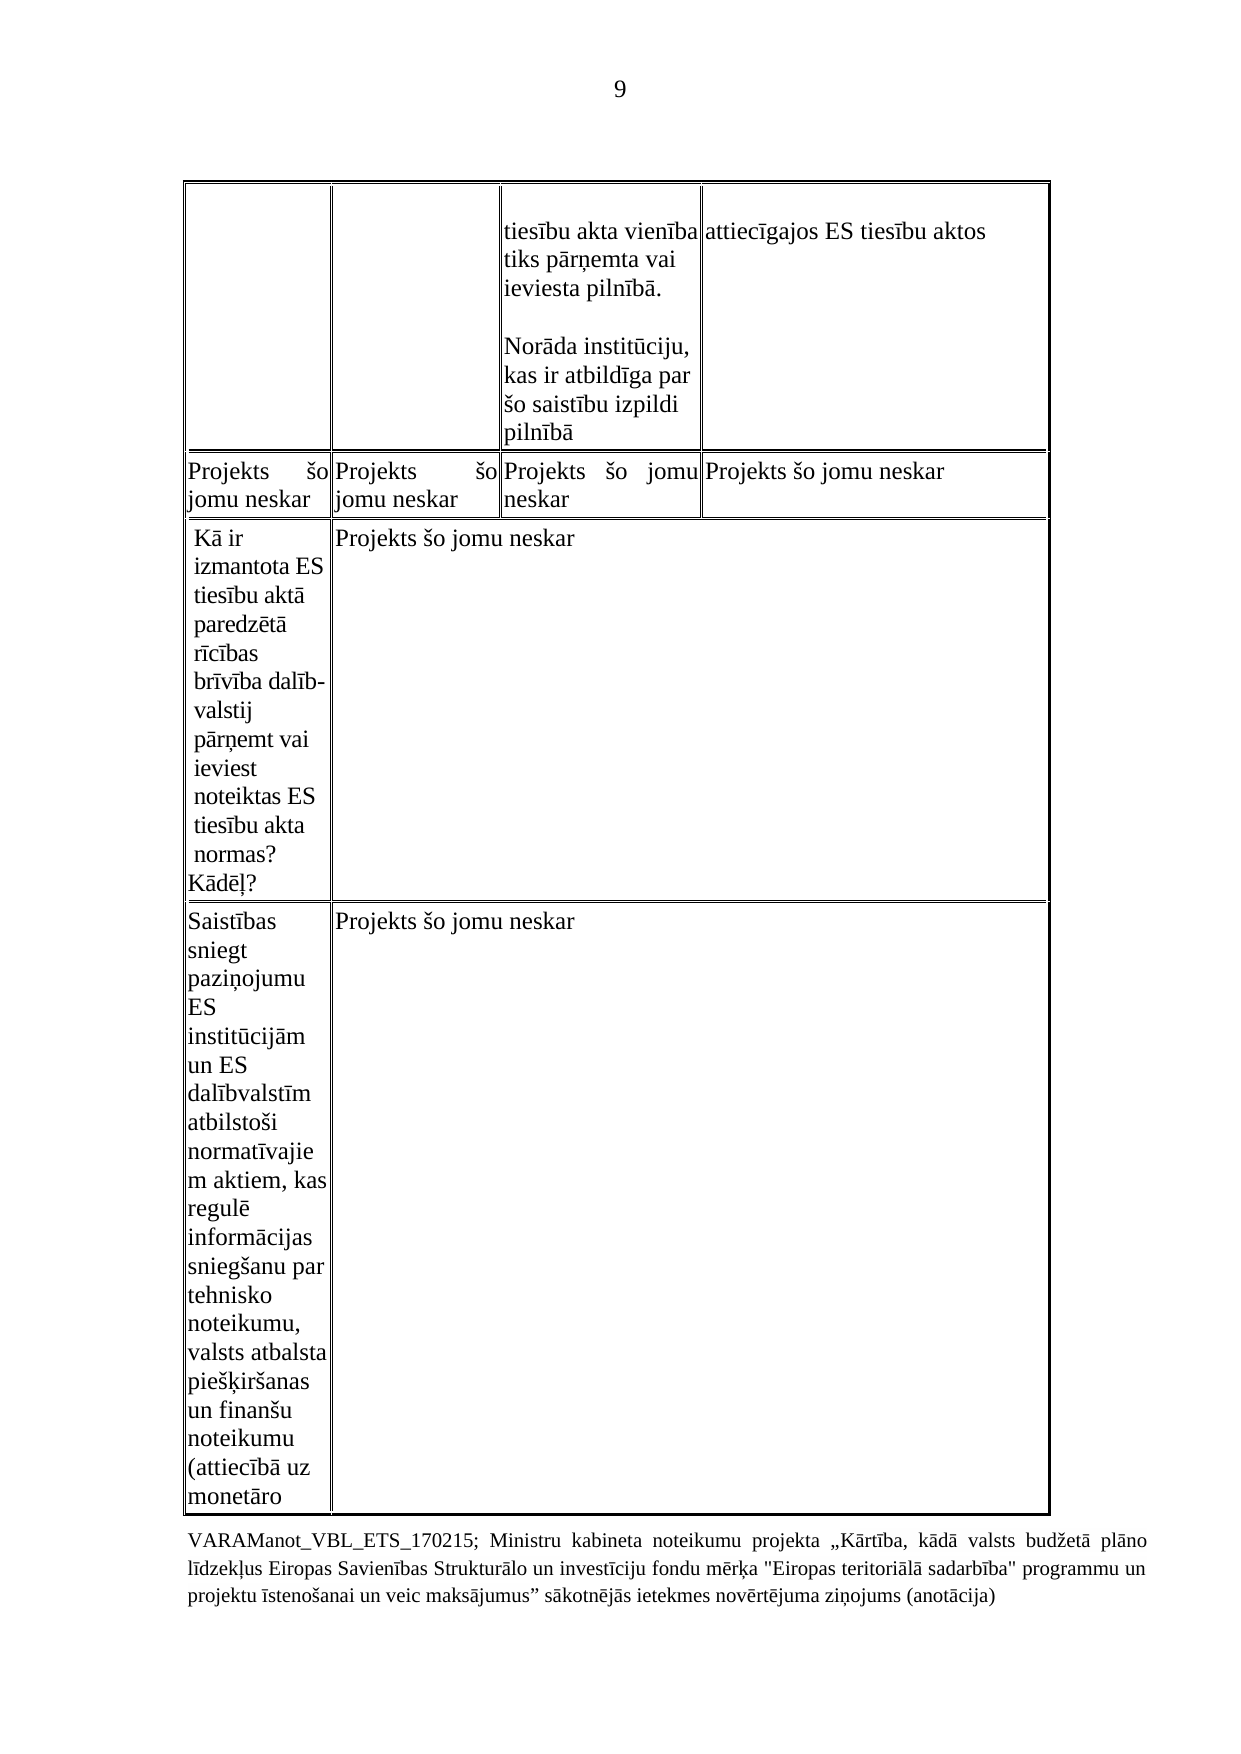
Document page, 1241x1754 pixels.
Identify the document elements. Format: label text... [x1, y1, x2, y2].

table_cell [332, 900, 1049, 1513]
table_cell Projekts šo jomu neskar [186, 449, 330, 516]
table_cell Projekts šo jomu neskar [333, 453, 499, 516]
table_cell Projekts šo jomu neskar [703, 449, 1049, 516]
table_cell Projekts šo jomu neskar [333, 516, 1049, 899]
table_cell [501, 184, 702, 449]
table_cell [186, 900, 332, 1513]
table_cell Kā ir izmantota ES tiesību aktā paredzētā rīcības brīvība dalībvalstij pārņemt vai ieviest noteiktas ES tiesību akta normas? Kādēļ? [186, 516, 330, 899]
table_cell Projekts šo jomu neskar [502, 453, 700, 516]
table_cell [186, 184, 332, 449]
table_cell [332, 184, 501, 449]
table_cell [702, 184, 1048, 449]
